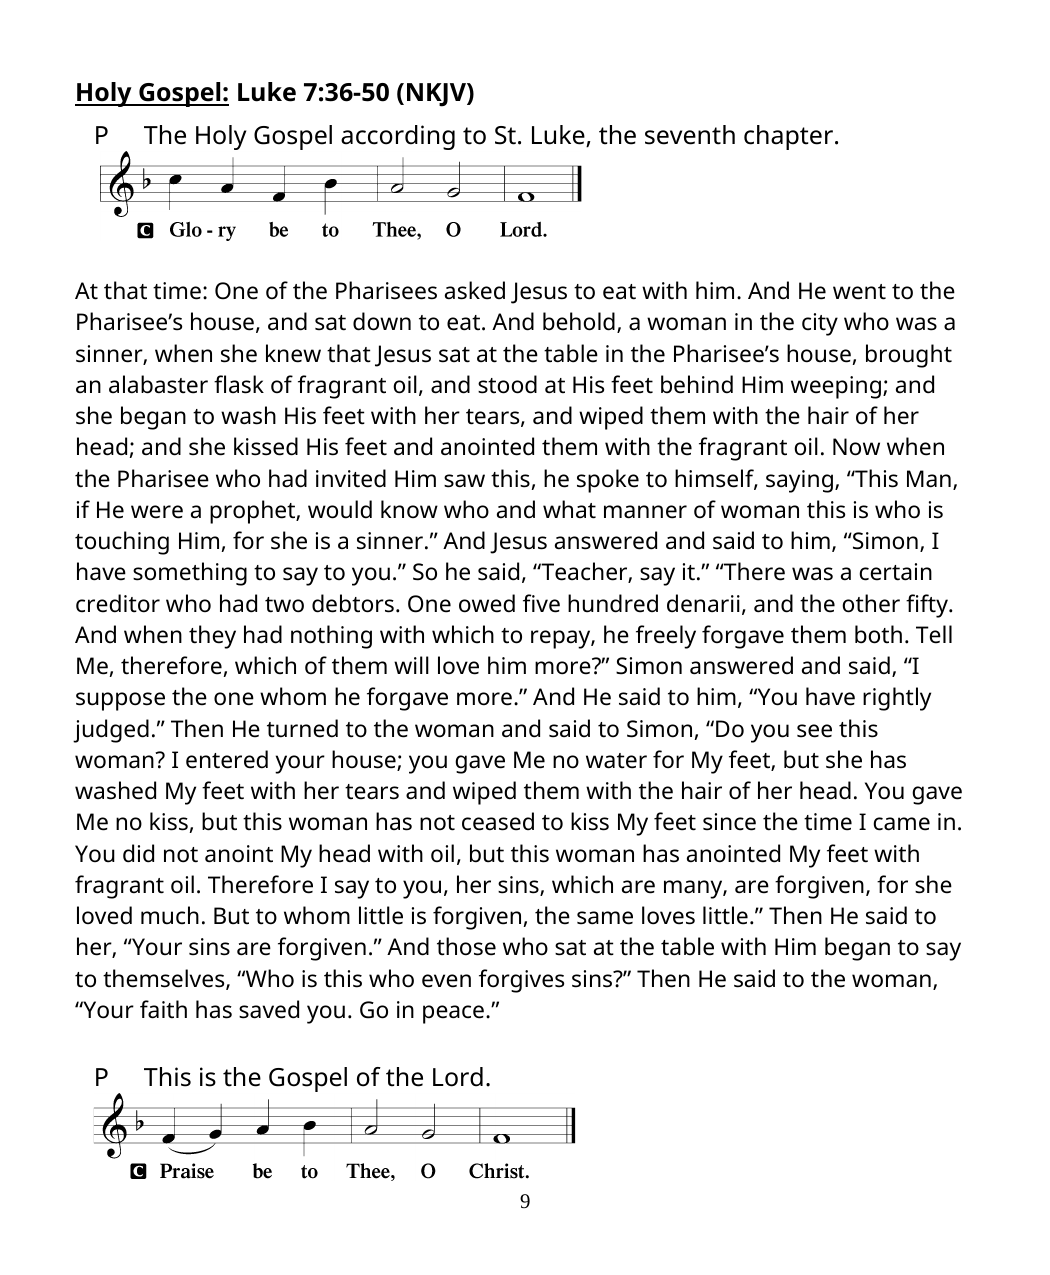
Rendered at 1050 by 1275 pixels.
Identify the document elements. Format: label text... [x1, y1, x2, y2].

text At that time: One of the Pharisees asked Jesus to eat with him. And He went to the Pharisee’s house, and sat down to eat. And behold, a woman in the city who was a sinner, when she knew that Jesus sat at the table in the Pharisee’s house, brought an alabaster flask of fragrant oil, and stood at His feet behind Him weeping; and she began to wash His feet with her tears, and wiped them with the hair of her head; and she kissed His feet and anointed them with the fragrant oil. Now when the Pharisee who had invited Him saw this, he spoke to himself, saying, “This Man, if He were a prophet, would know who and what manner of woman this is who is touching Him, for she is a sinner.” And Jesus answered and said to him, “Simon, I have something to say to you.” So he said, “Teacher, say it.” “There was a certain creditor who had two debtors. One owed five hundred denarii, and the other fifty. And when they had nothing with which to repay, he freely forgave them both. Tell Me, therefore, which of them will love him more?” Simon answered and said, “I suppose the one whom he forgave more.” And He said to him, “You have rightly judged.” Then He turned to the woman and said to Simon, “Do you see this woman? I entered your house; you gave Me no water for My feet, but she has washed My feet with her tears and wiped them with the hair of her head. You gave Me no kiss, but this woman has not ceased to kiss My feet since the time I came in. You did not anoint My head with oil, but this woman has anointed My feet with fragrant oil. Therefore I say to you, her sins, which are many, are forgiven, for she loved much. But to whom little is forgiven, the same loves little.” Then He said to her, “Your sins are forgiven.” And those who sat at the table with Him began to say to themselves, “Who is this who even forgives sins?” Then He said to the woman, “Your faith has saved you. Go in peace.” [75, 275, 975, 1025]
text P The Holy Gospel according to St. Luke, the seventh chapter. [94, 117, 975, 151]
picture [93, 1093, 575, 1181]
picture [100, 151, 582, 241]
text P This is the Gospel of the Lord. [94, 1059, 975, 1093]
text Holy Gospel: Luke 7:36-50 (NKJV) [75, 75, 975, 109]
